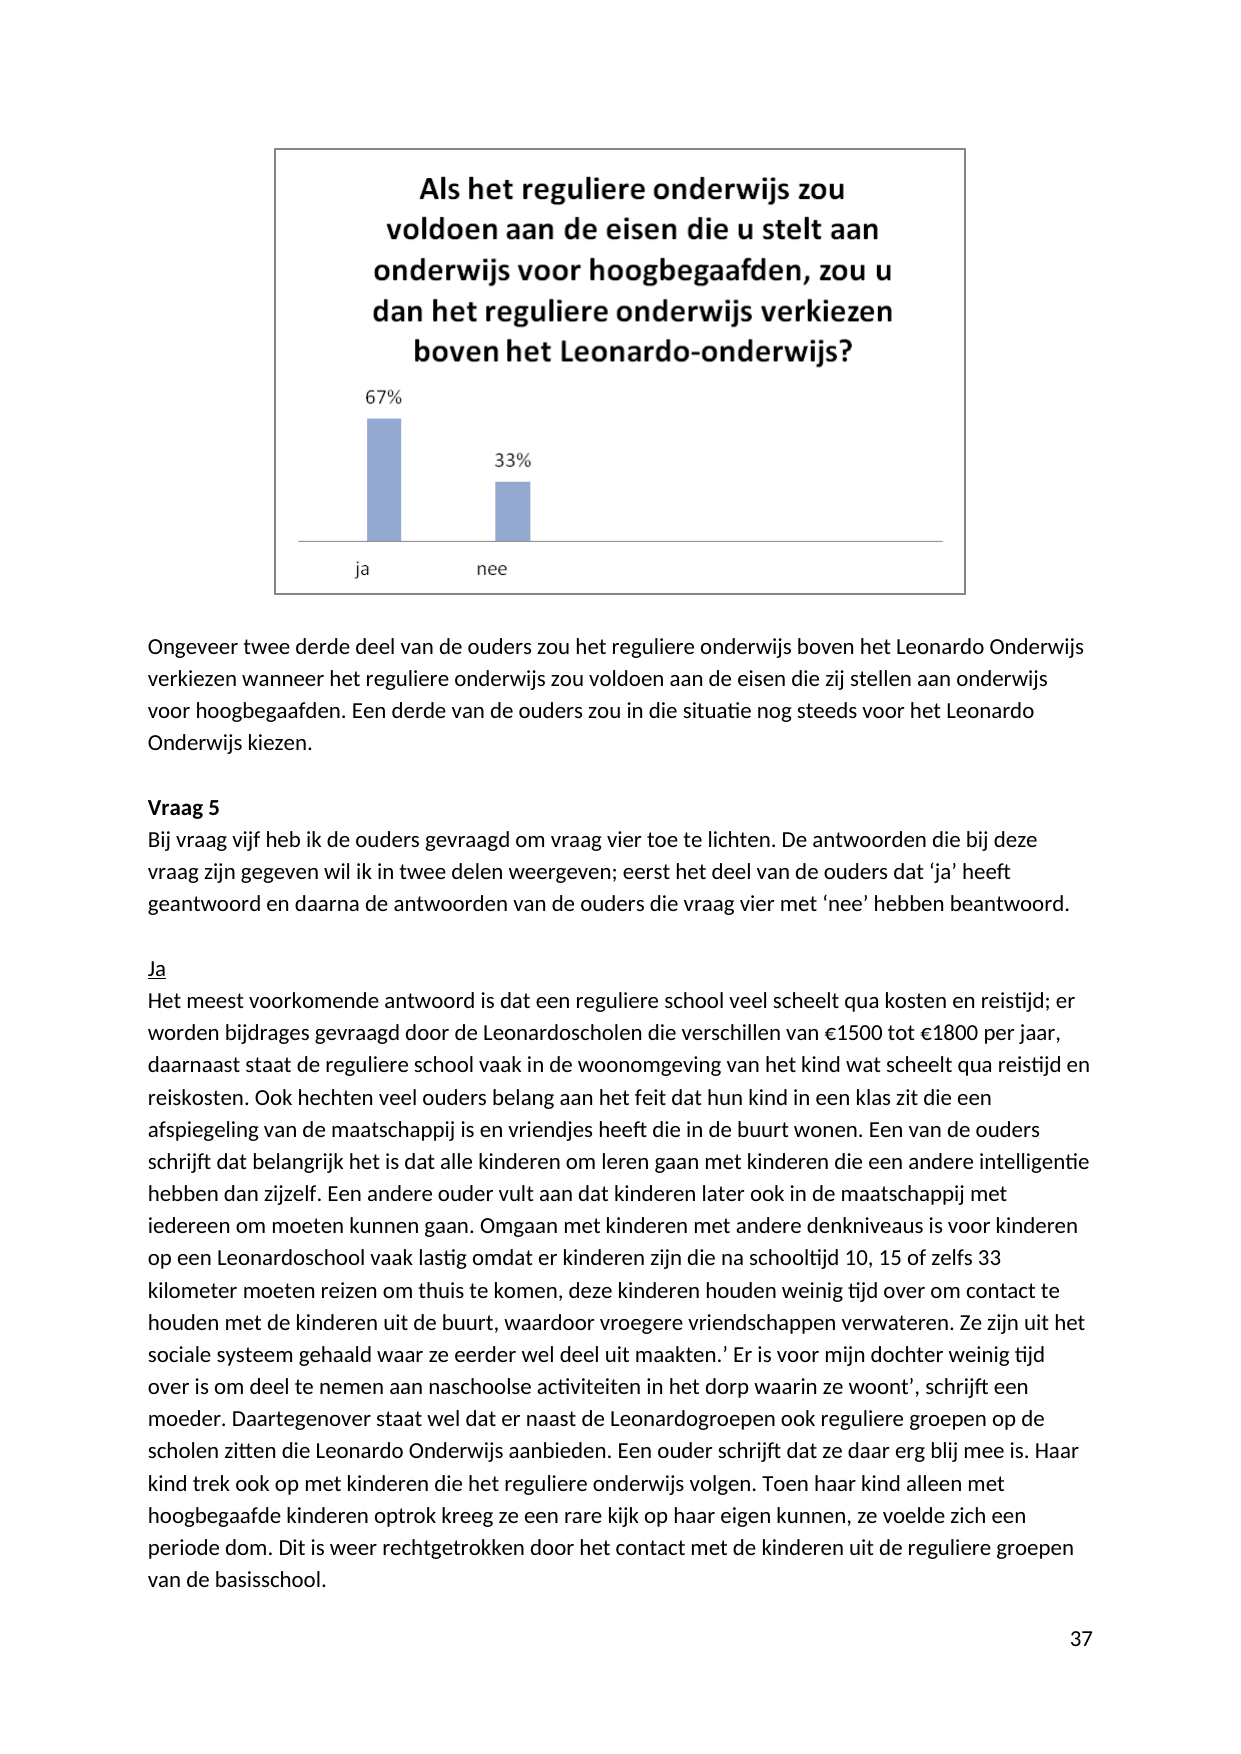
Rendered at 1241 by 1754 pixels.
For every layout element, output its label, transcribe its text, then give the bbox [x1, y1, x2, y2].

text Vraag 5 [148, 793, 1093, 821]
text Ja [148, 954, 1093, 982]
text Bij vraag vijf heb ik de ouders gevraagd om vraag vier toe te lichten. De antwoorden die bij deze vraag zijn gegeven wil ik in twee delen weergeven; eerst het deel van de ouders dat ‘ja’ heeft geantwoord en daarna de antwoorden van de ouders die vraag vier met ‘nee’ hebben beantwoord. [148, 825, 1093, 917]
text Het meest voorkomende antwoord is dat een reguliere school veel scheelt qua kosten en reistijd; er worden bijdrages gevraagd door de Leonardoscholen die verschillen van €1500 tot €1800 per jaar, daarnaast staat de reguliere school vaak in de woonomgeving van het kind wat scheelt qua reistijd en reiskosten. Ook hechten veel ouders belang aan het feit dat hun kind in een klas zit die een afspiegeling van de maatschappij is en vriendjes heeft die in de buurt wonen. Een van de ouders schrijft dat belangrijk het is dat alle kinderen om leren gaan met kinderen die een andere intelligentie hebben dan zijzelf. Een andere ouder vult aan dat kinderen later ook in de maatschappij met iedereen om moeten kunnen gaan. Omgaan met kinderen met andere denkniveaus is voor kinderen op een Leonardoschool vaak lastig omdat er kinderen zijn die na schooltijd 10, 15 of zelfs 33 kilometer moeten reizen om thuis te komen, deze kinderen houden weinig tijd over om contact te houden met de kinderen uit de buurt, waardoor vroegere vriendschappen verwateren. Ze zijn uit het sociale systeem gehaald waar ze eerder wel deel uit maakten.’ Er is voor mijn dochter weinig tijd over is om deel te nemen aan naschoolse activiteiten in het dorp waarin ze woont’, schrijft een moeder. Daartegenover staat wel dat er naast de Leonardogroepen ook reguliere groepen op de scholen zitten die Leonardo Onderwijs aanbieden. Een ouder schrijft dat ze daar erg blij mee is. Haar kind trek ook op met kinderen die het reguliere onderwijs volgen. Toen haar kind alleen met hoogbegaafde kinderen optrok kreeg ze een rare kijk op haar eigen kunnen, ze voelde zich een periode dom. Dit is weer rechtgetrokken door het contact met de kinderen uit de reguliere groepen van de basisschool. [148, 986, 1093, 1593]
picture [273, 147, 967, 596]
text Ongeveer twee derde deel van de ouders zou het reguliere onderwijs boven het Leonardo Onderwijs verkiezen wanneer het reguliere onderwijs zou voldoen aan de eisen die zij stellen aan onderwijs voor hoogbegaafden. Een derde van de ouders zou in die situatie nog steeds voor het Leonardo Onderwijs kiezen. [148, 632, 1093, 757]
